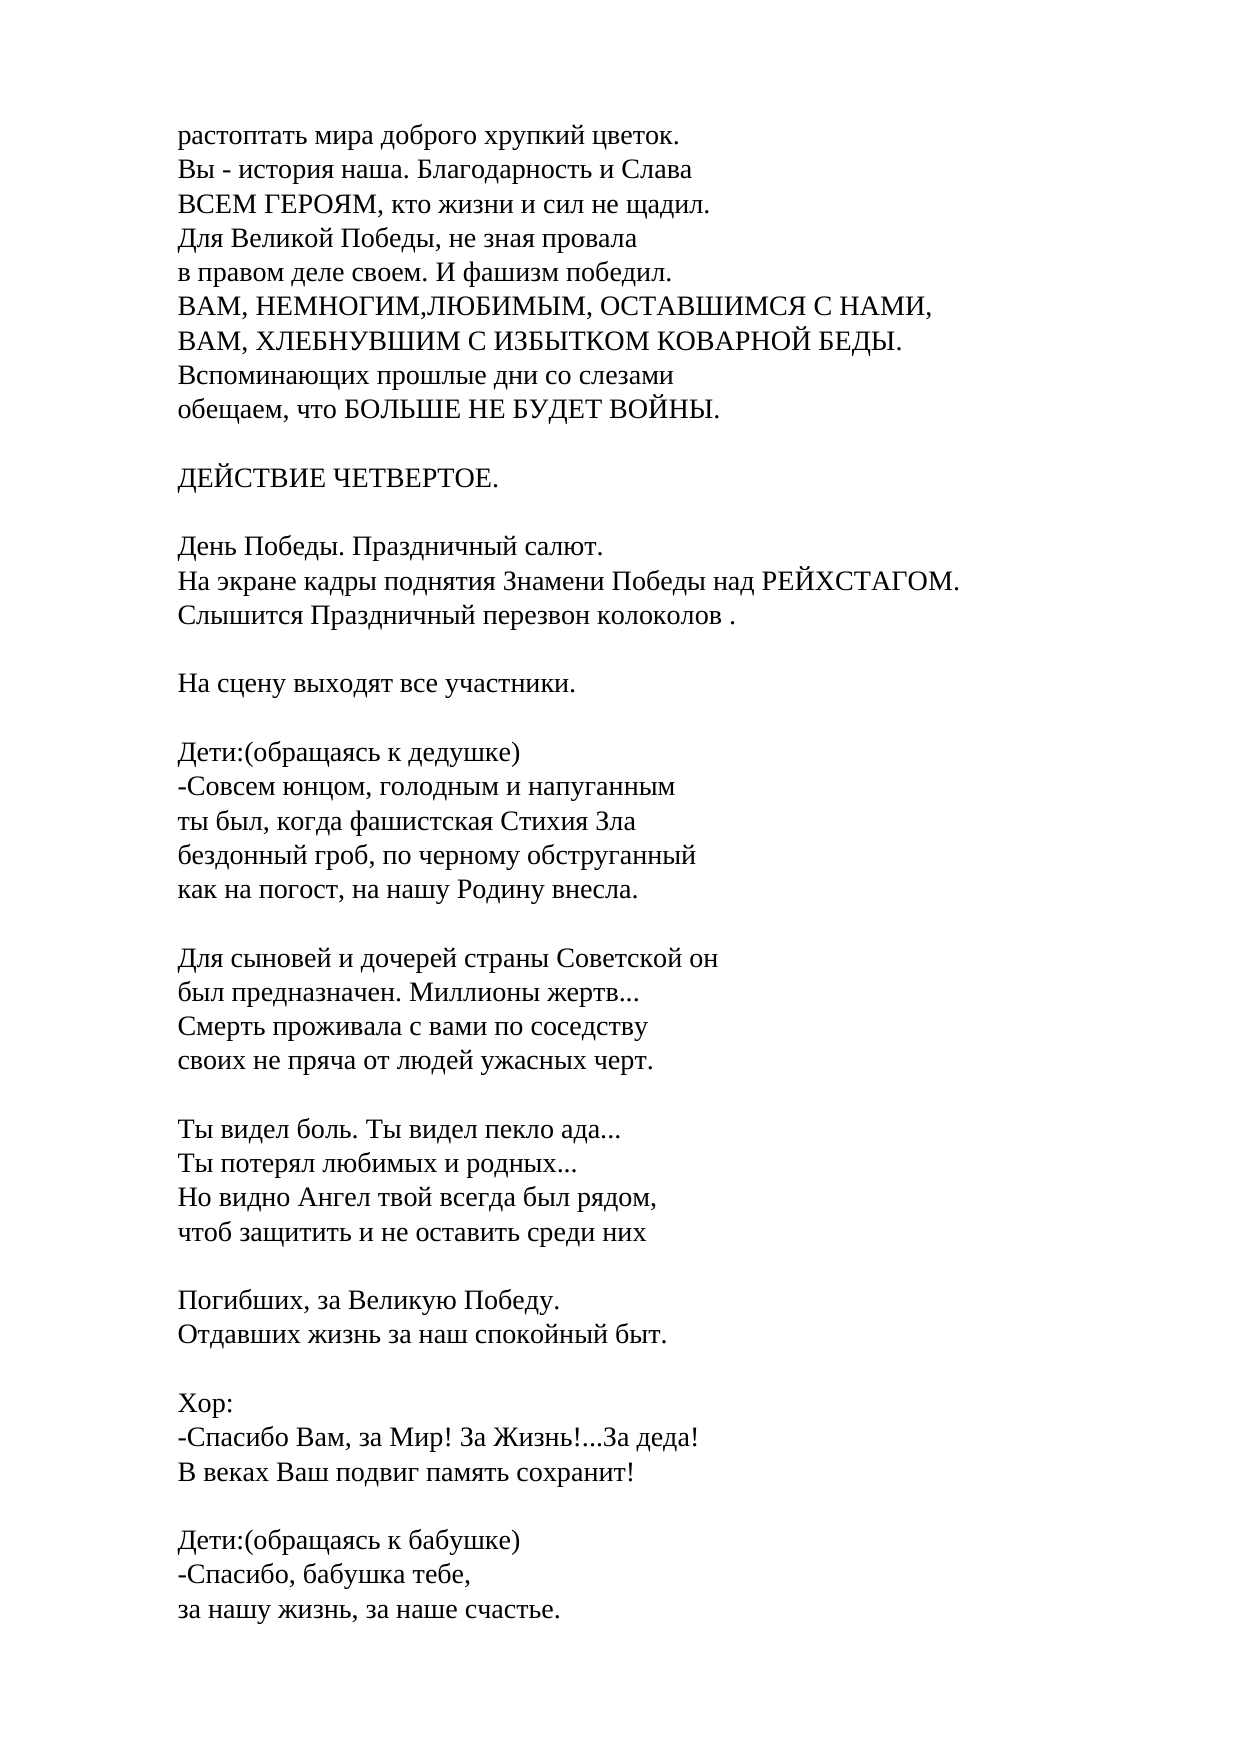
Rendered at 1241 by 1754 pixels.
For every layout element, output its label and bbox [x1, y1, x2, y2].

text [177, 118, 1152, 1624]
